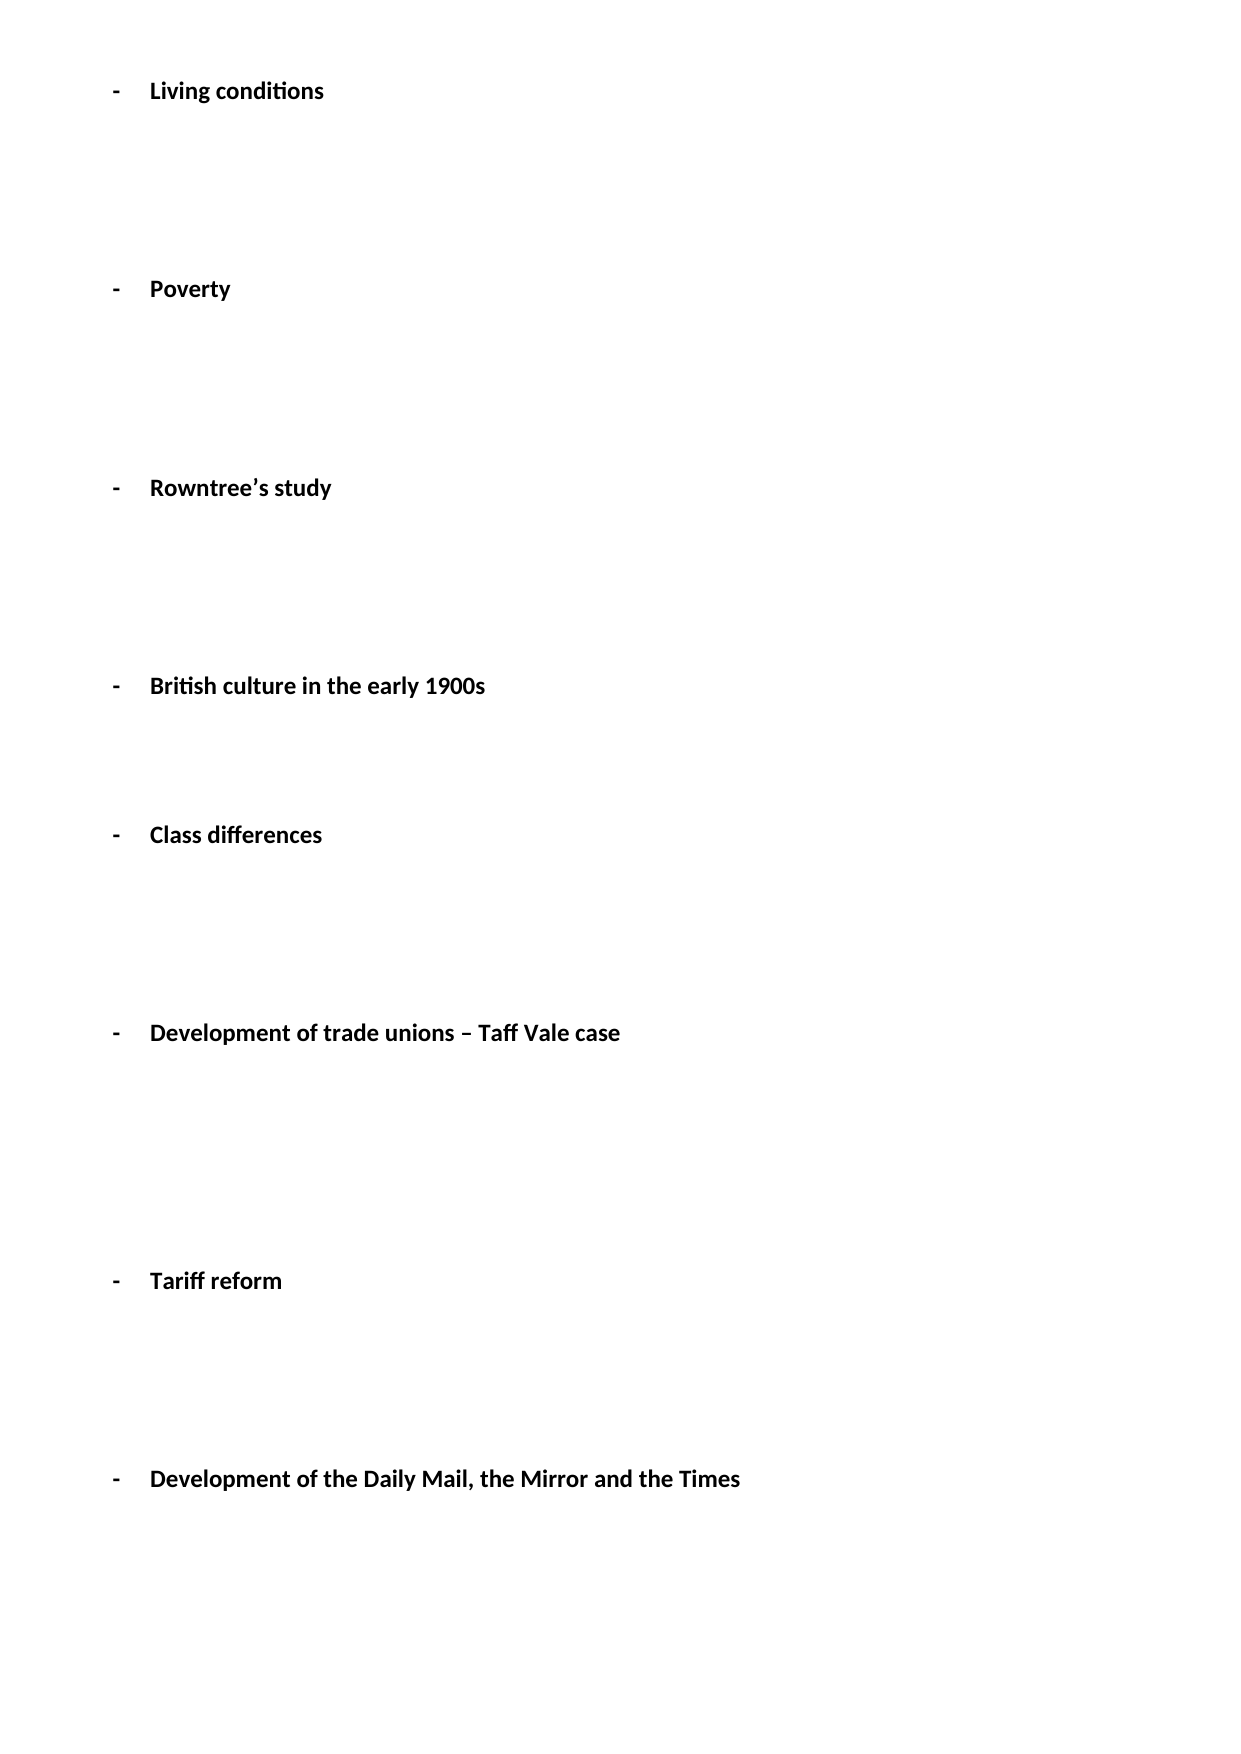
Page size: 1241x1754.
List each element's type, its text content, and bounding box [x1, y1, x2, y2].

list Rowntree’s study [112, 472, 1165, 502]
list Poverty [112, 273, 1165, 304]
list Class differences [112, 819, 1165, 849]
list Development of trade unions – Taff Vale case [112, 1017, 1165, 1048]
list Living conditions [112, 75, 1165, 106]
list Development of the Daily Mail, the Mirror and the Times [112, 1463, 1165, 1494]
list British culture in the early 1900s [112, 670, 1165, 701]
list Tariff reform [112, 1265, 1165, 1296]
